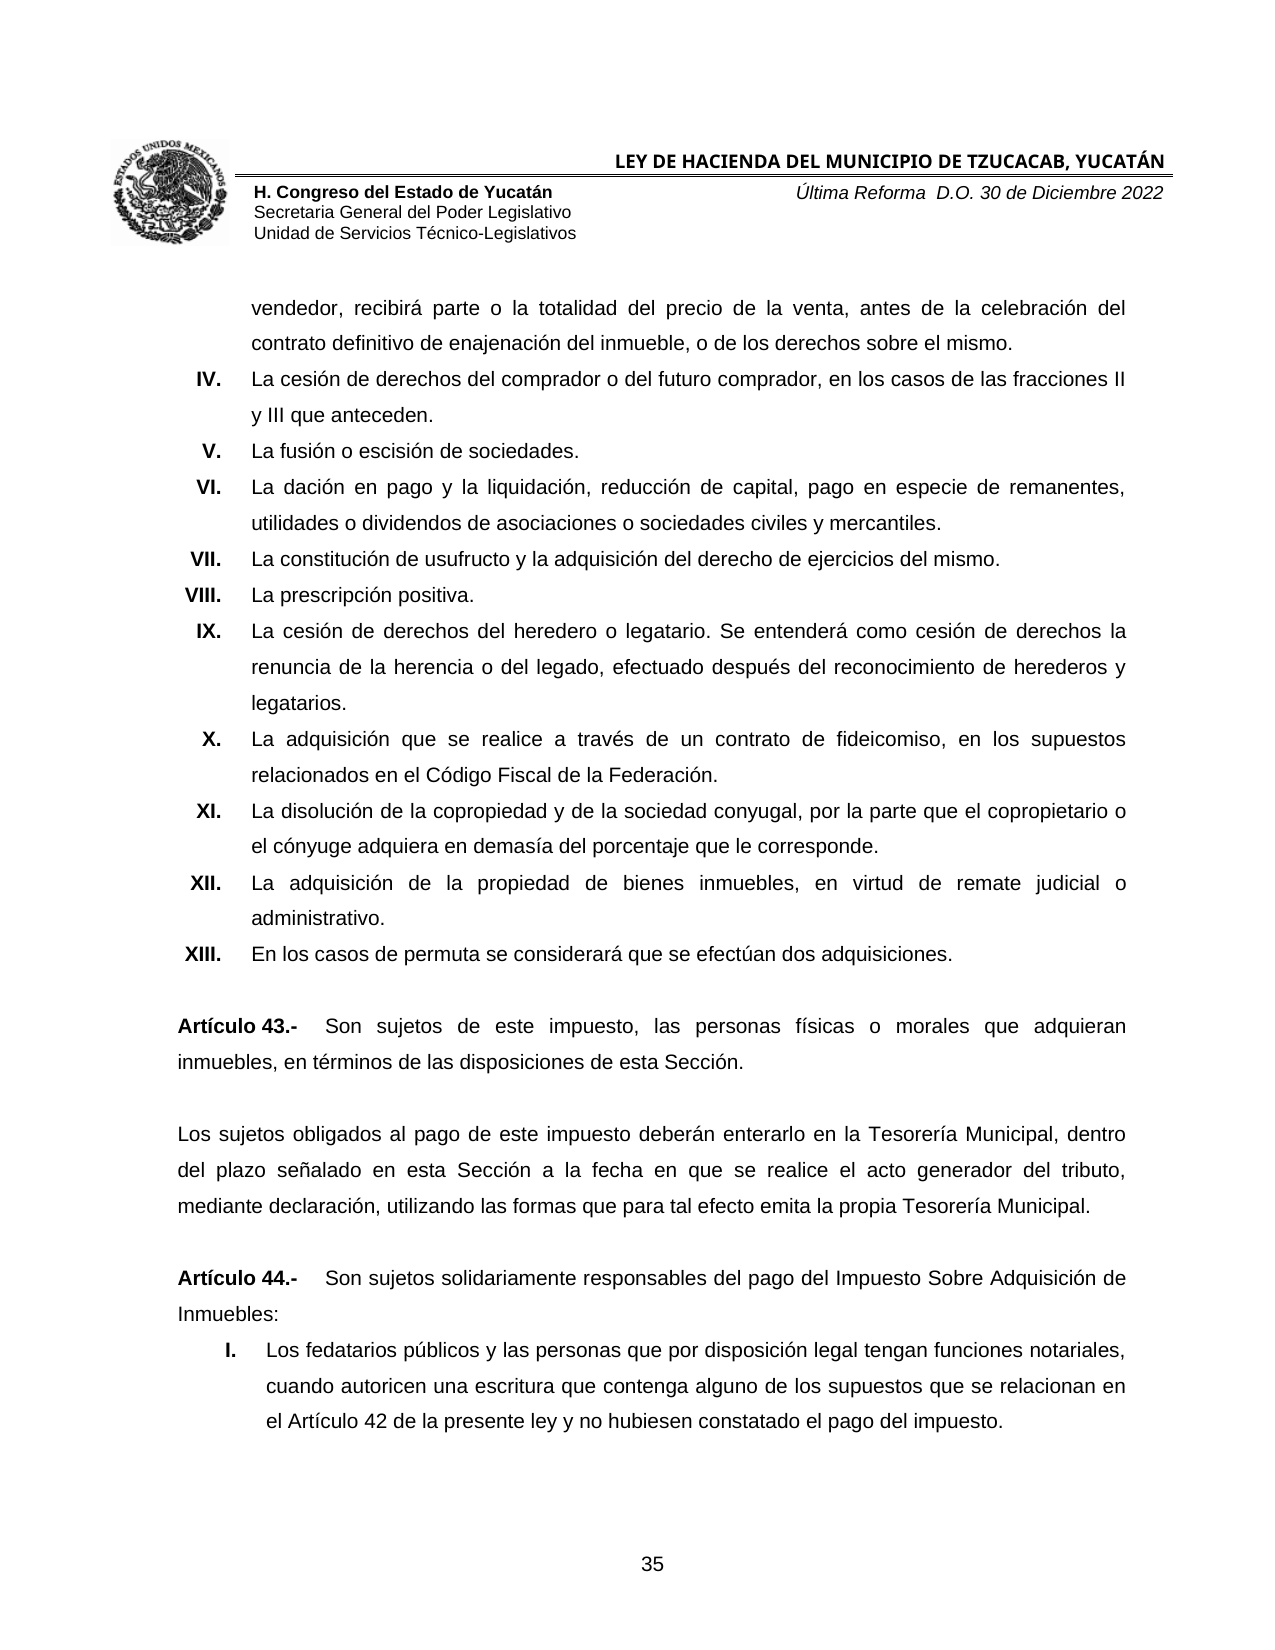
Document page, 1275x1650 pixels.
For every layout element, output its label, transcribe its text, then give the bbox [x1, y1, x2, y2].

list La adquisición de la propiedad de bienes inmuebles, en virtud de remate judicial o administrativo. [221, 870, 1127, 930]
list La dación en pago y la liquidación, reducción de capital, pago en especie de remanentes, utilidades o dividendos de asociaciones o sociedades civiles y mercantiles. [221, 475, 1127, 535]
list La adquisición que se realice a través de un contrato de fideicomiso, en los supuestos relacionados en el Código Fiscal de la Federación. [221, 727, 1127, 786]
list La constitución de usufructo y la adquisición del derecho de ejercicios del mismo. [221, 547, 1127, 571]
text Los sujetos obligados al pago de este impuesto deberán enterarlo en la Tesorería Municipal, dentro del plazo señalado en esta Sección a la fecha en que se realice el acto generador del tributo, mediante declaración, utilizando las formas que para tal efecto emita la propia Tesorería Municipal. [177, 1122, 1127, 1218]
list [221, 295, 1127, 355]
list Los fedatarios públicos y las personas que por disposición legal tengan funciones notariales, cuando autoricen una escritura que contenga alguno de los supuestos que se relacionan en el Artículo 42 de la presente ley y no hubiesen constatado el pago del impuesto. [236, 1337, 1127, 1433]
list La cesión de derechos del comprador o del futuro comprador, en los casos de las fracciones II y III que anteceden. [221, 367, 1127, 427]
list La disolución de la copropiedad y de la sociedad conyugal, por la parte que el copropietario o el cónyuge adquiera en demasía del porcentaje que le corresponde. [221, 798, 1127, 858]
list La cesión de derechos del heredero o legatario. Se entenderá como cesión de derechos la renuncia de la herencia o del legado, efectuado después del reconocimiento de herederos y legatarios. [221, 619, 1127, 714]
list Son sujetos de este impuesto, las personas físicas o morales que adquieran inmuebles, en términos de las disposiciones de esta Sección. [177, 1014, 1127, 1074]
list La prescripción positiva. [221, 583, 1127, 607]
list Son sujetos solidariamente responsables del pago del Impuesto Sobre Adquisición de Inmuebles: [177, 1266, 1127, 1326]
list La fusión o escisión de sociedades. [221, 439, 1127, 463]
list En los casos de permuta se considerará que se efectúan dos adquisiciones. [221, 942, 1127, 966]
